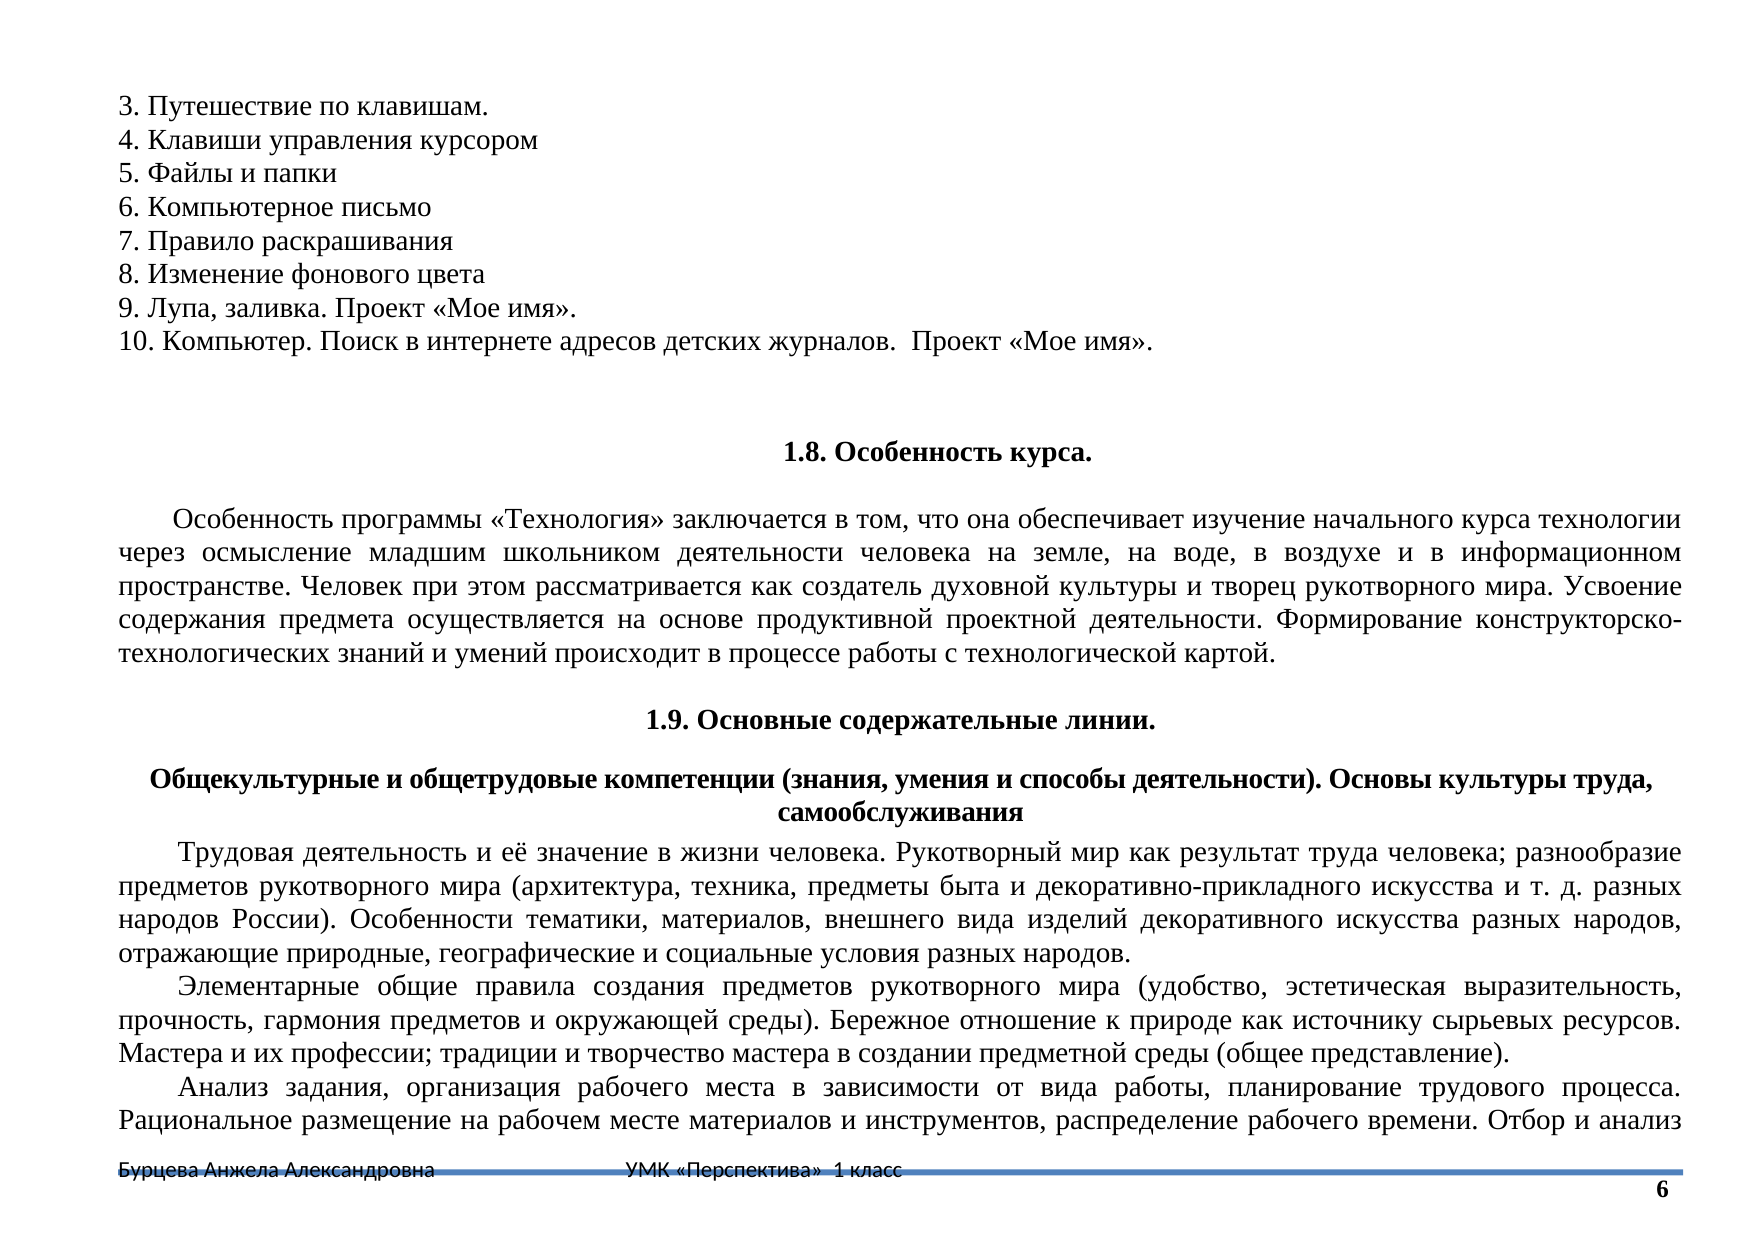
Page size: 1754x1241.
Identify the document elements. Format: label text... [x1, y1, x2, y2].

text 10. Компьютер. Поиск в интернете адресов детских журналов. Проект «Мое имя». [118, 323, 1683, 357]
text 1.9. Основные содержательные линии. [118, 702, 1683, 736]
text 8. Изменение фонового цвета [118, 256, 1683, 290]
text 5. Файлы и папки [118, 156, 1683, 189]
text 7. Правило раскрашивания [118, 223, 1683, 256]
text 6. Компьютерное письмо [118, 189, 1683, 223]
text 3. Путешествие по клавишам. [118, 88, 1683, 122]
text Особенность программы «Технология» заключается в том, что она обеспечивает изучение начального курса технологии через осмысление младшим школьником деятельности человека на земле, на воде, в воздухе и в информационном пространстве. Человек при этом рассматривается как создатель духовной культуры и творец рукотворного мира. Усвоение содержания предмета осуществляется на основе продуктивной проектной деятельности. Формирование конструкторско-технологических знаний и умений происходит в процессе работы с технологической картой. [118, 501, 1683, 669]
text Общекультурные и общетрудовые компетенции (знания, умения и способы деятельности). Основы культуры труда, самообслуживания [118, 761, 1683, 828]
text Элементарные общие правила создания предметов рукотворного мира (удобство, эстетическая выразительность, прочность, гармония предметов и окружающей среды). Бережное отношение к природе как источнику сырьевых ресурсов. Мастера и их профессии; традиции и творчество мастера в создании предметной среды (общее представление). [118, 968, 1683, 1069]
text Трудовая деятельность и её значение в жизни человека. Рукотворный мир как результат труда человека; разнообразие предметов рукотворного мира (архитектура, техника, предметы быта и декоративно-прикладного искусства и т. д. разных народов России). Особенности тематики, материалов, внешнего вида изделий декоративного искусства разных народов, отражающие природные, географические и социальные условия разных народов. [118, 834, 1683, 968]
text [118, 1069, 1683, 1136]
text 9. Лупа, заливка. Проект «Мое имя». [118, 290, 1683, 323]
text 1.8. Особенность курса. [192, 434, 1683, 467]
text 4. Клавиши управления курсором [118, 122, 1683, 156]
